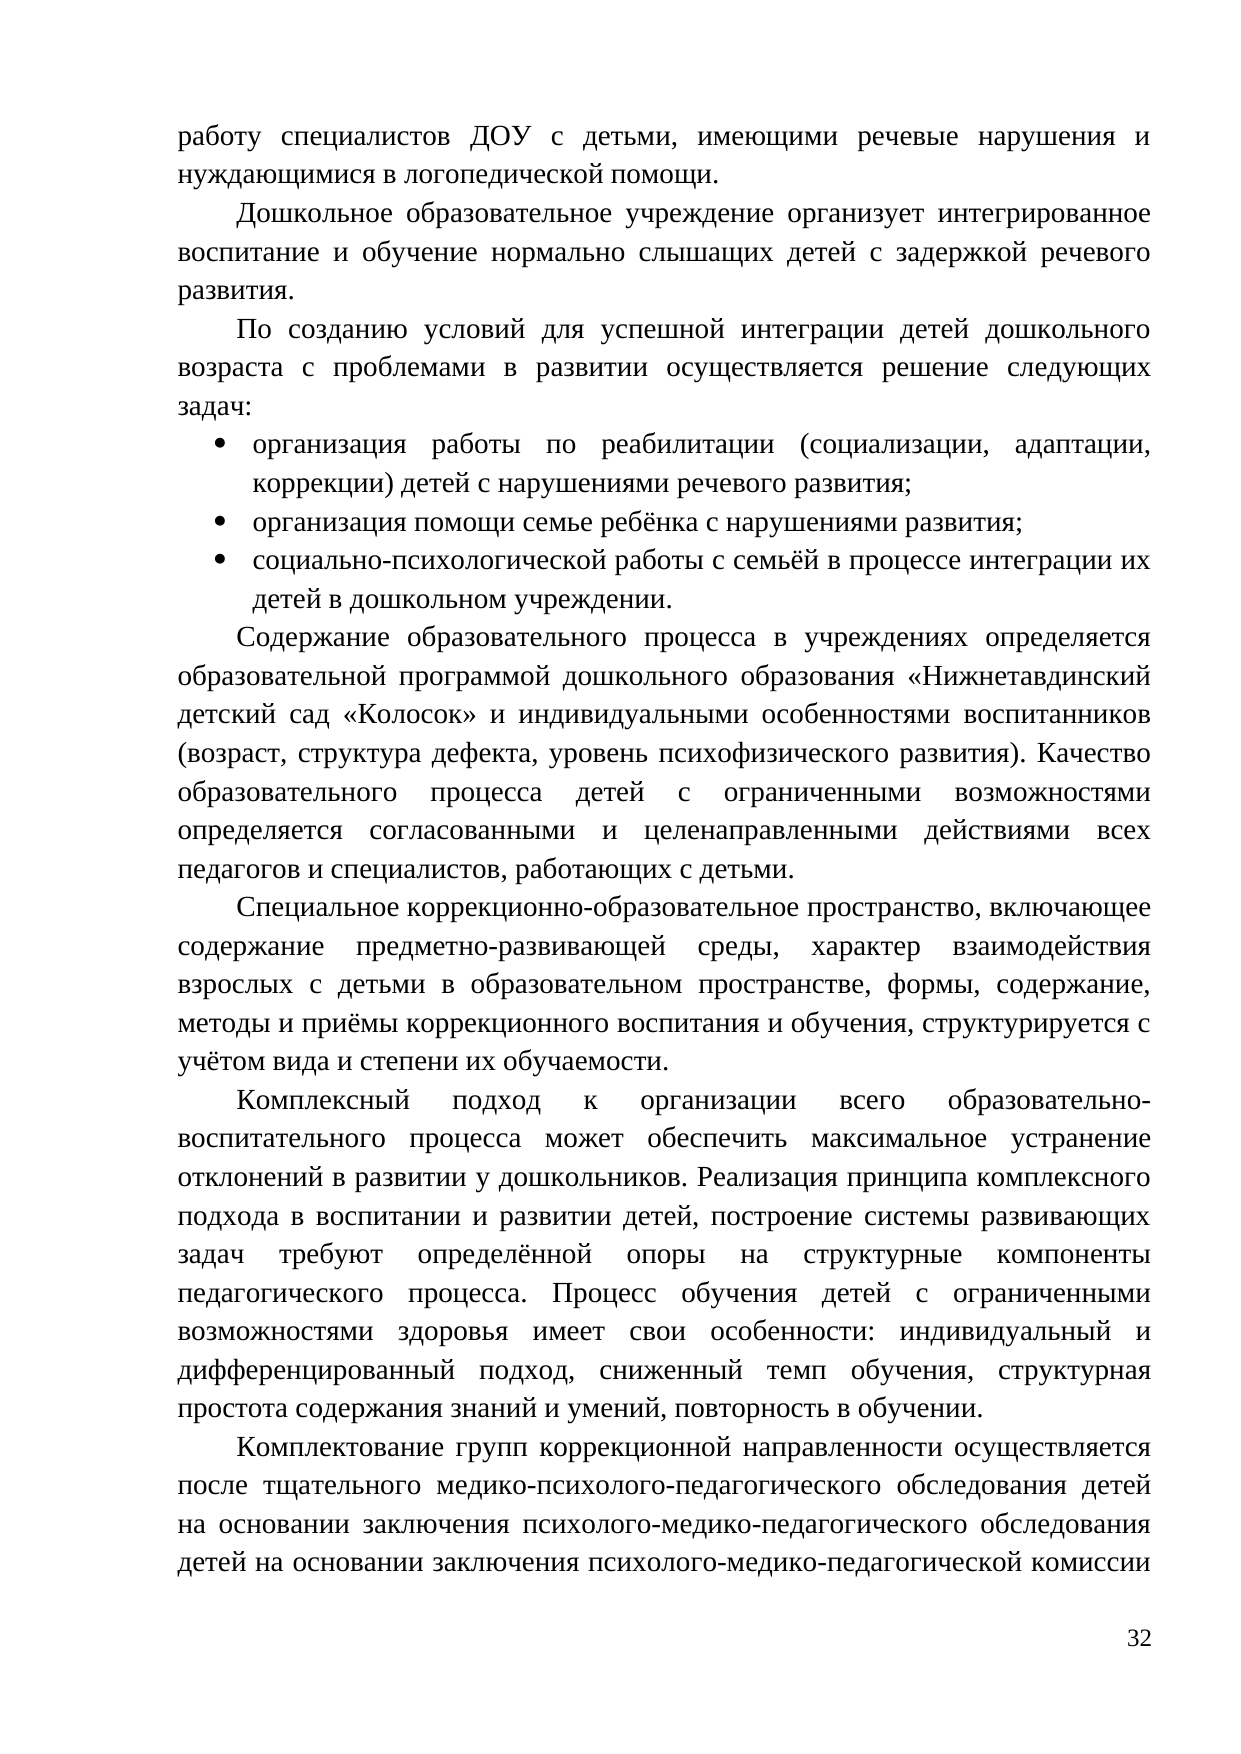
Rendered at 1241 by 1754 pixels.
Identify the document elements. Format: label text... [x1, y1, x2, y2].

text Дошкольное образовательное учреждение организует интегрированное воспитание и обучение нормально слышащих детей с задержкой речевого развития. [177, 195, 1152, 306]
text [177, 118, 1152, 190]
text Содержание образовательного процесса в учреждениях определяется образовательной программой дошкольного образования «Нижнетавдинский детский сад «Колосок» и индивидуальными особенностями воспитанников (возраст, структура дефекта, уровень психофизического развития). Качество образовательного процесса детей с ограниченными возможностями определяется согласованными и целенаправленными действиями всех педагогов и специалистов, работающих с детьми. [177, 619, 1152, 884]
list социально-психологической работы с семьёй в процессе интеграции их детей в дошкольном учреждении. [215, 542, 1152, 614]
text Комплексный подход к организации всего образовательно-воспитательного процесса может обеспечить максимальное устранение отклонений в развитии у дошкольников. Реализация принципа комплексного подхода в воспитании и развитии детей, построение системы развивающих задач требуют определённой опоры на структурные компоненты педагогического процесса. Процесс обучения детей с ограниченными возможностями здоровья имеет свои особенности: индивидуальный и дифференцированный подход, сниженный темп обучения, структурная простота содержания знаний и умений, повторность в обучении. [177, 1082, 1152, 1424]
list организация помощи семье ребёнка с нарушениями развития; [215, 504, 1152, 537]
text По созданию условий для успешной интеграции детей дошкольного возраста с проблемами в развитии осуществляется решение следующих задач: [177, 311, 1152, 421]
text Специальное коррекционно-образовательное пространство, включающее содержание предметно-развивающей среды, характер взаимодействия взрослых с детьми в образовательном пространстве, формы, содержание, методы и приёмы коррекционного воспитания и обучения, структурируется с учётом вида и степени их обучаемости. [177, 889, 1152, 1077]
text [177, 1429, 1152, 1578]
list организация работы по реабилитации (социализации, адаптации, коррекции) детей с нарушениями речевого развития; [215, 426, 1152, 499]
